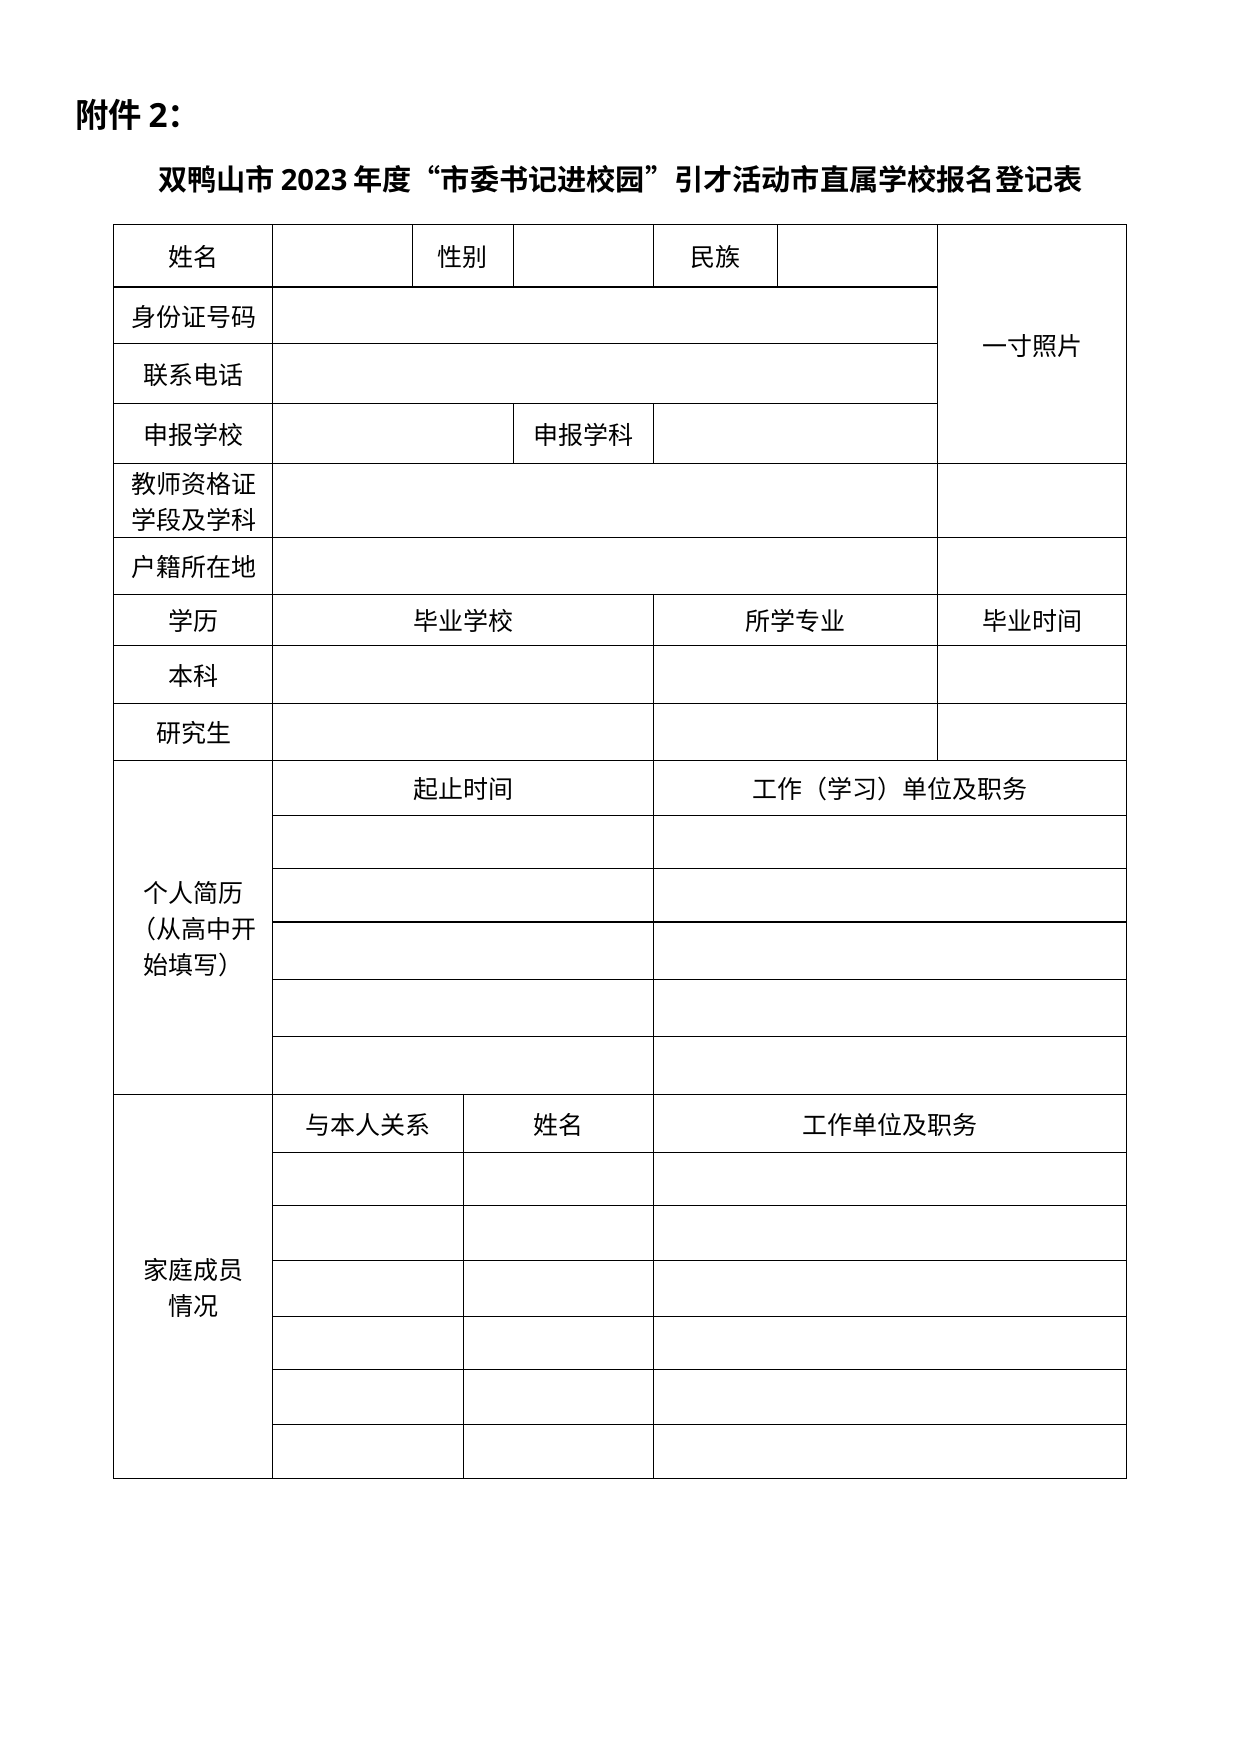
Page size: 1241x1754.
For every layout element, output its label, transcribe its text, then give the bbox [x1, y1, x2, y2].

table_header [273, 225, 412, 286]
table_cell [464, 1370, 653, 1424]
table_cell [464, 1425, 653, 1478]
table_cell [273, 923, 653, 979]
table_cell [654, 1037, 1126, 1094]
table_header [778, 225, 937, 286]
table_header 性别 [413, 225, 513, 286]
table_cell [273, 344, 937, 403]
table_cell 本科 [114, 646, 272, 703]
table_cell 工作单位及职务 [654, 1095, 1126, 1152]
table_cell [464, 1261, 653, 1316]
table_cell [273, 1425, 463, 1478]
table_header [514, 225, 653, 286]
table_cell [273, 704, 653, 760]
table_cell [464, 1317, 653, 1369]
table_cell 教师资格证学段及学科 [114, 464, 272, 537]
table_cell 联系电话 [114, 344, 272, 403]
table_cell 毕业学校 [273, 595, 653, 645]
table_cell [273, 1317, 463, 1369]
table_cell [938, 646, 1126, 703]
table_cell [654, 704, 937, 760]
table_cell [273, 288, 937, 343]
table_cell 所学专业 [654, 595, 937, 645]
table_cell 学历 [114, 595, 272, 645]
table_cell [654, 923, 1126, 979]
table_cell [654, 1370, 1126, 1424]
table_cell 与本人关系 [273, 1095, 463, 1152]
table_cell 工作（学习）单位及职务 [654, 761, 1126, 814]
table_cell [654, 1317, 1126, 1369]
table_cell [654, 1425, 1126, 1478]
table_cell [654, 1261, 1126, 1316]
table_header 民族 [654, 225, 777, 286]
table_cell 起止时间 [273, 761, 653, 814]
table_cell [654, 646, 937, 703]
text 双鸭山市2023年度“市委书记进校园”引才活动市直属学校报名登记表 [75, 146, 1165, 211]
table_cell [273, 816, 653, 868]
table_cell [273, 1206, 463, 1260]
table_cell [273, 538, 937, 594]
table_cell 申报学科 [514, 404, 653, 463]
table_cell [464, 1153, 653, 1205]
table_cell 家庭成员 情况 [114, 1095, 272, 1478]
table_cell 姓名 [464, 1095, 653, 1152]
table_cell [938, 464, 1126, 537]
table_cell [654, 816, 1126, 868]
table_cell 毕业时间 [938, 595, 1126, 645]
table_cell [273, 1261, 463, 1316]
table_cell 个人简历 （从高中开始填写） [114, 761, 272, 1094]
table_cell [273, 1153, 463, 1205]
table_cell [273, 404, 513, 463]
table_cell [654, 980, 1126, 1036]
table_cell 户籍所在地 [114, 538, 272, 594]
table_cell [273, 869, 653, 921]
table_cell [464, 1206, 653, 1260]
table_cell [273, 1037, 653, 1094]
table_header 姓名 [114, 225, 272, 286]
table_cell [654, 404, 937, 463]
table_cell 研究生 [114, 704, 272, 760]
table_cell 身份证号码 [114, 288, 272, 343]
table_cell [938, 538, 1126, 594]
table_cell [273, 980, 653, 1036]
table_cell 申报学校 [114, 404, 272, 463]
table_cell [273, 1370, 463, 1424]
table_cell [654, 869, 1126, 921]
table_cell [654, 1153, 1126, 1205]
text 附件2： [75, 81, 1165, 146]
table_cell [654, 1206, 1126, 1260]
table_header 一寸照片 [938, 225, 1126, 463]
table_cell [938, 704, 1126, 760]
table_cell [273, 646, 653, 703]
table_cell [273, 464, 937, 537]
